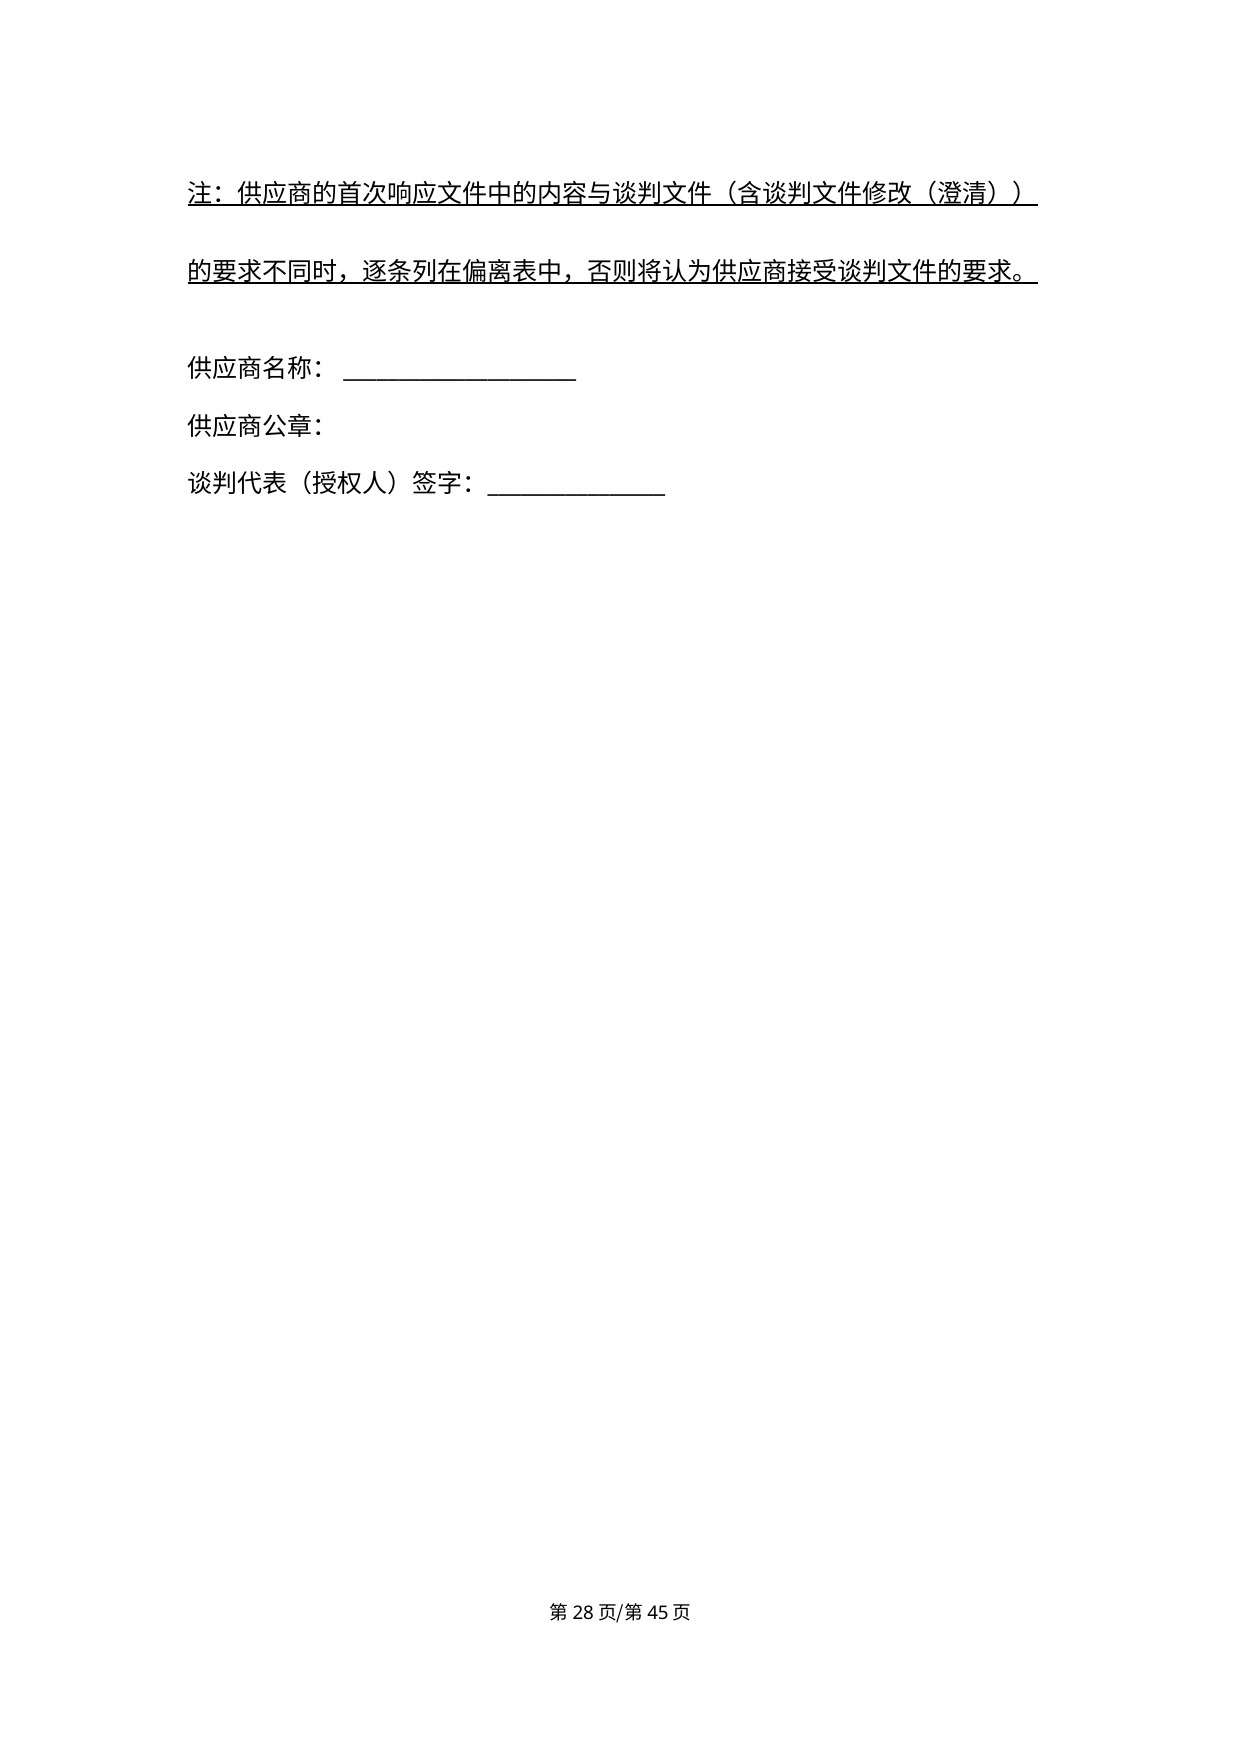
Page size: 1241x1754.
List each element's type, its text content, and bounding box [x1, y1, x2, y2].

text 注：供应商的首次响应文件中的内容与谈判文件（含谈判文件修改（澄清））的要求不同时，逐条列在偏离表中，否则将认为供应商接受谈判文件的要求。 [187, 159, 1053, 302]
text 谈判代表（授权人）签字：________________ [187, 464, 1053, 500]
text 供应商公章： [187, 392, 1053, 457]
text 供应商名称： _____________________ [187, 348, 1053, 384]
